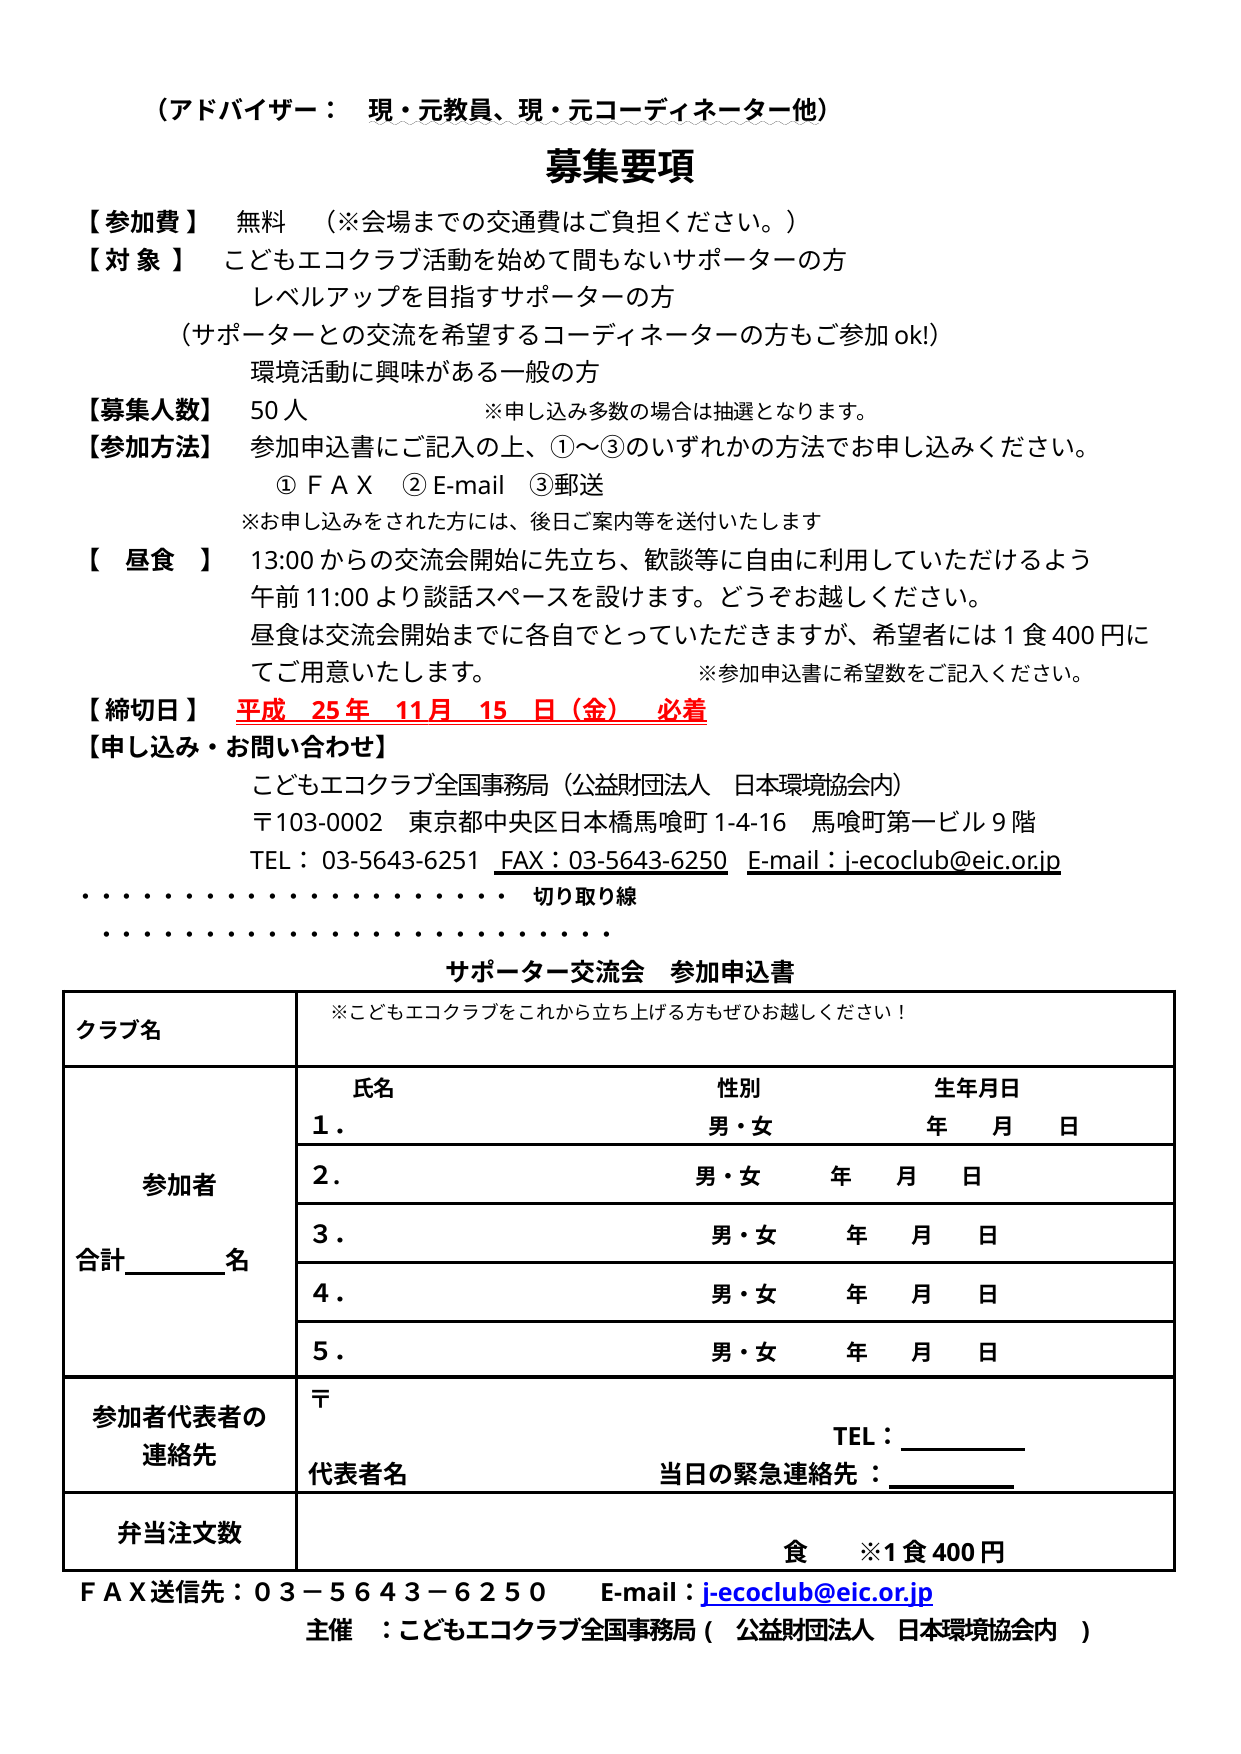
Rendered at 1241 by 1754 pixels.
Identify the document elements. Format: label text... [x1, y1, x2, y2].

text 環境活動に興味がある一般の方 [75, 352, 1165, 389]
text （サポーターとの交流を希望するコーディネーターの方もご参加ok!） [75, 314, 1165, 352]
table_cell ２. 男・女 年 月 日 [298, 1146, 1173, 1202]
text 午前11:00より談話スペースを設けます。どうぞお越しください。 [75, 577, 1165, 614]
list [144, 89, 1165, 127]
text レベルアップを目指すサポーターの方 [75, 277, 1165, 314]
table_cell 〒 TEL： 代表者名 当日の緊急連絡先 ： [298, 1379, 1173, 1491]
table_cell 参加者 合計 名 [65, 1068, 295, 1375]
text ※お申し込みをされた方には、後日ご案内等を送付いたします [75, 502, 1165, 539]
table_header クラブ名 [65, 993, 295, 1064]
text 主催 ：こどもエコクラブ全国事務局 ( 公益財団法人 日本環境協会内 ) [75, 1610, 1165, 1647]
text ・・・・・・・・・・・・・・・・・・・・・ 切り取り線 ・・・・・・・・・・・・・・・・・・・・・・・・・ [75, 877, 1165, 952]
text 【募集人数】 50人 ※申し込み多数の場合は抽選となります。 [75, 389, 1165, 427]
text 【 昼食 】 13:00からの交流会開始に先立ち、歓談等に自由に利用していただけるよう [75, 539, 1165, 577]
table_cell 男・女 年 月 日 [298, 1323, 1173, 1375]
text TEL： 03-5643-6251 FAX：03-5643-6250 E-mail：j-ecoclub@eic.or.jp [75, 839, 1165, 877]
text 【 対 象 】 こどもエコクラブ活動を始めて間もないサポーターの方 [75, 239, 1165, 277]
text 〒103-0002 東京都中央区日本橋馬喰町1-4-16 馬喰町第一ビル9階 [75, 802, 1165, 839]
table_cell 食 ※1食400円 [298, 1494, 1173, 1569]
list ①ＦＡＸ ②E-mail ③郵送 [75, 464, 1165, 502]
list 【参加方法】 参加申込書にご記入の上、①～③のいずれかの方法でお申し込みください。 [75, 427, 1165, 464]
text 募集要項 [75, 127, 1165, 202]
text 【 締切日 】 平成 25年 11月 15 日（金） 必着 [75, 689, 1165, 727]
table_cell 氏名 性別 生年月日 １． 男・女 年 月 日 [298, 1068, 1173, 1143]
text 昼食は交流会開始までに各自でとっていただきますが、希望者には1食400円にてご用意いたします。 ※参加申込書に希望数をご記入ください。 [250, 614, 1165, 689]
table_cell 男・女 年 月 日 [298, 1205, 1173, 1261]
table_cell 参加者代表者の 連絡先 [65, 1379, 295, 1491]
table_cell 男・女 年 月 日 [298, 1264, 1173, 1320]
text こどもエコクラブ全国事務局（公益財団法人 日本環境協会内） [75, 764, 1165, 802]
text 【申し込み・お問い合わせ】 [75, 727, 1165, 764]
table_header ※こどもエコクラブをこれから立ち上げる方もぜひお越しください！ [298, 993, 1173, 1064]
table_cell 弁当注文数 [65, 1494, 295, 1569]
text ＦＡＸ送信先：０３－５６４３－６２５０ E-mail：j-ecoclub@eic.or.jp [75, 1572, 1165, 1610]
text サポーター交流会 参加申込書 [75, 952, 1165, 989]
text 【 参加費 】 無料 （※会場までの交通費はご負担ください。） [75, 202, 1165, 239]
